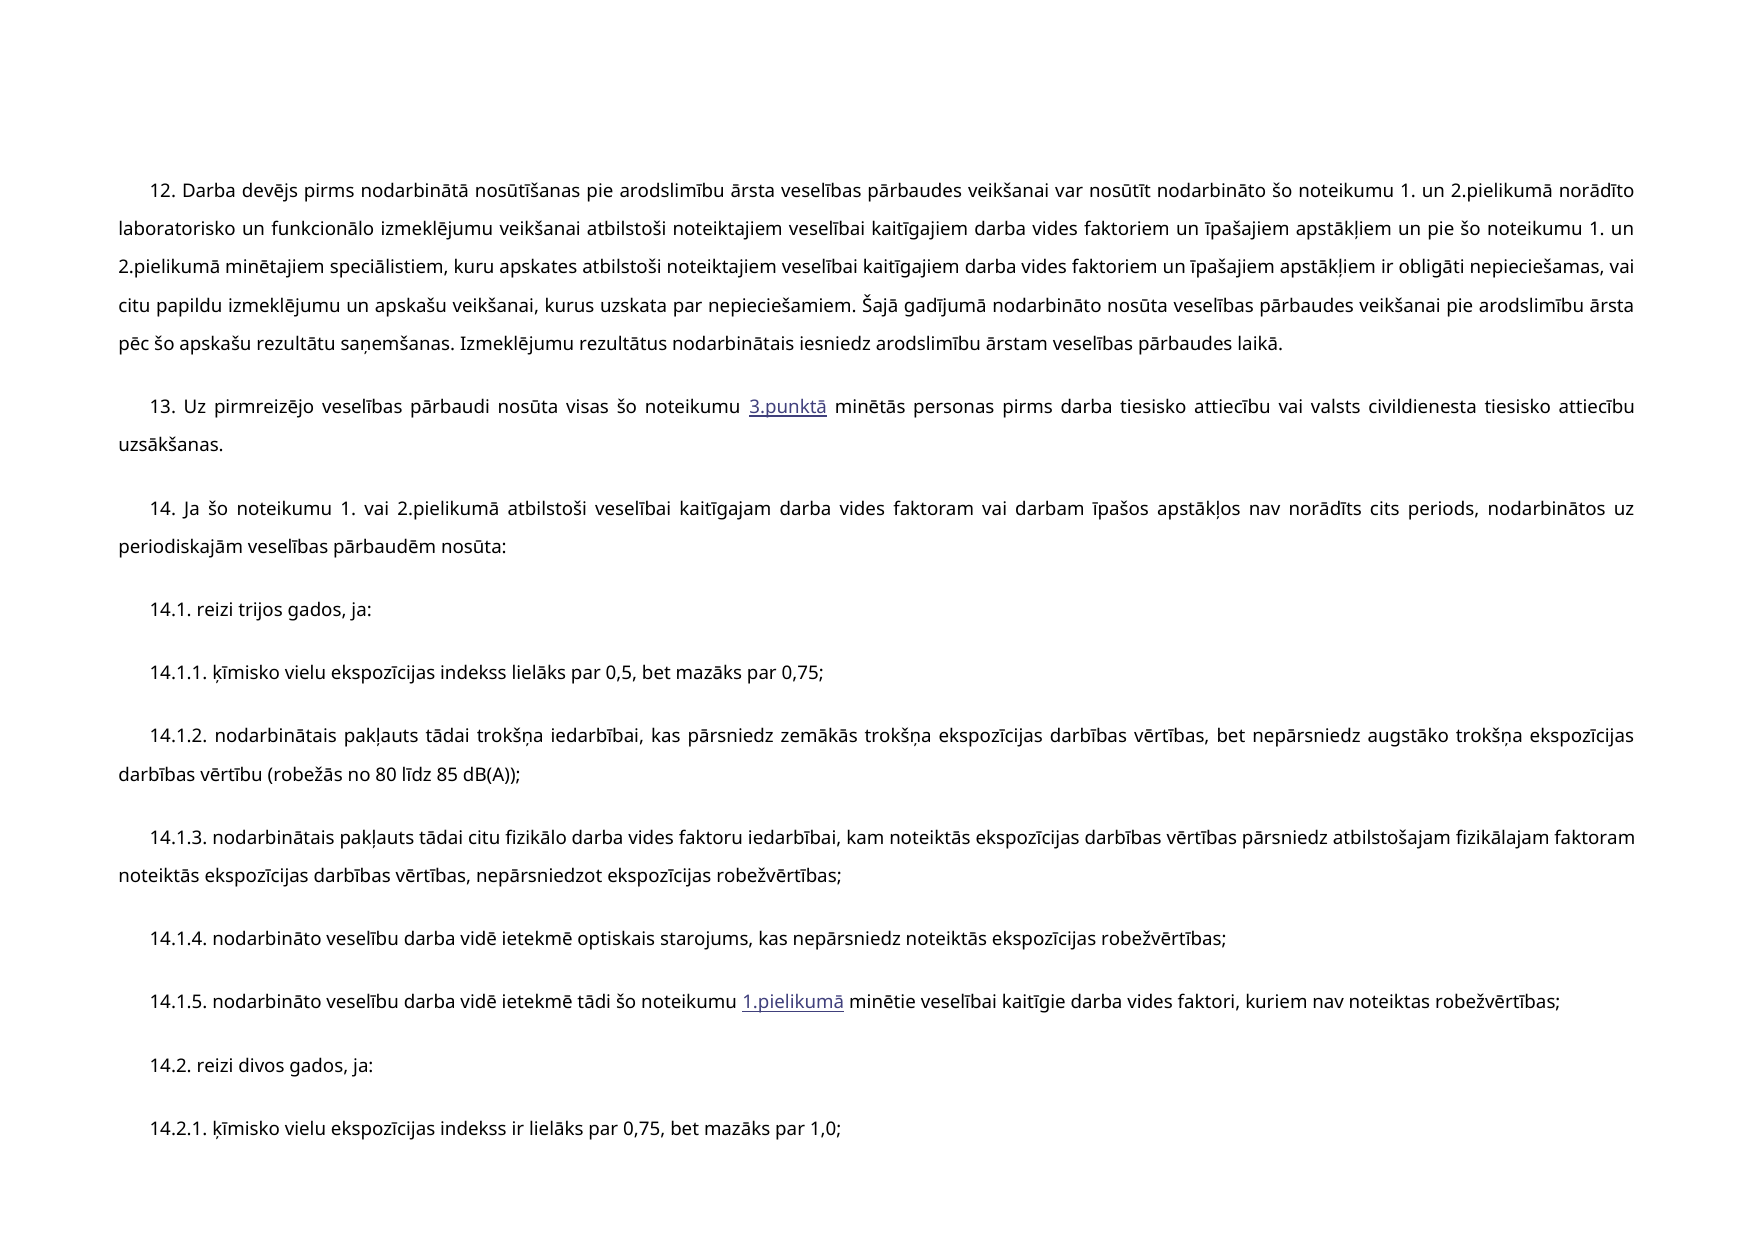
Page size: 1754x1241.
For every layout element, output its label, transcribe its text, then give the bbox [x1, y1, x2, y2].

text 14.1.3. nodarbinātais pakļauts tādai citu fizikālo darba vides faktoru iedarbībai, kam noteiktās ekspozīcijas darbības vērtības pārsniedz atbilstošajam fizikālajam faktoram noteiktās ekspozīcijas darbības vērtības, nepārsniedzot ekspozīcijas robežvērtības; [118, 824, 1636, 888]
text 14.1.5. nodarbināto veselību darba vidē ietekmē tādi šo noteikumu 1.pielikumā minētie veselībai kaitīgie darba vides faktori, kuriem nav noteiktas robežvērtības; [118, 989, 1636, 1014]
text 14. Ja šo noteikumu 1. vai 2.pielikumā atbilstoši veselībai kaitīgajam darba vides faktoram vai darbam īpašos apstākļos nav norādīts cits periods, nodarbinātos uz periodiskajām veselības pārbaudēm nosūta: [118, 495, 1636, 558]
text 13. Uz pirmreizējo veselības pārbaudi nosūta visas šo noteikumu 3.punktā minētās personas pirms darba tiesisko attiecību vai valsts civildienesta tiesisko attiecību uzsākšanas. [118, 393, 1636, 457]
text 14.1.1. ķīmisko vielu ekspozīcijas indekss lielāks par 0,5, bet mazāks par 0,75; [118, 659, 1636, 685]
text 14.1.2. nodarbinātais pakļauts tādai trokšņa iedarbībai, kas pārsniedz zemākās trokšņa ekspozīcijas darbības vērtības, bet nepārsniedz augstāko trokšņa ekspozīcijas darbības vērtību (robežās no 80 līdz 85 dB(A)); [118, 723, 1636, 786]
text 14.2. reizi divos gados, ja: [118, 1052, 1636, 1078]
text 14.1.4. nodarbināto veselību darba vidē ietekmē optiskais starojums, kas nepārsniedz noteiktās ekspozīcijas robežvērtības; [118, 926, 1636, 951]
text 14.1. reizi trijos gados, ja: [118, 596, 1636, 622]
text 12. Darba devējs pirms nodarbinātā nosūtīšanas pie arodslimību ārsta veselības pārbaudes veikšanai var nosūtīt nodarbināto šo noteikumu 1. un 2.pielikumā norādīto laboratorisko un funkcionālo izmeklējumu veikšanai atbilstoši noteiktajiem veselībai kaitīgajiem darba vides faktoriem un īpašajiem apstākļiem un pie šo noteikumu 1. un 2.pielikumā minētajiem speciālistiem, kuru apskates atbilstoši noteiktajiem veselībai kaitīgajiem darba vides faktoriem un īpašajiem apstākļiem ir obligāti nepieciešamas, vai citu papildu izmeklējumu un apskašu veikšanai, kurus uzskata par nepieciešamiem. Šajā gadījumā nodarbināto nosūta veselības pārbaudes veikšanai pie arodslimību ārsta pēc šo apskašu rezultātu saņemšanas. Izmeklējumu rezultātus nodarbinātais iesniedz arodslimību ārstam veselības pārbaudes laikā. [118, 177, 1636, 356]
text 14.2.1. ķīmisko vielu ekspozīcijas indekss ir lielāks par 0,75, bet mazāks par 1,0; [118, 1115, 1636, 1141]
